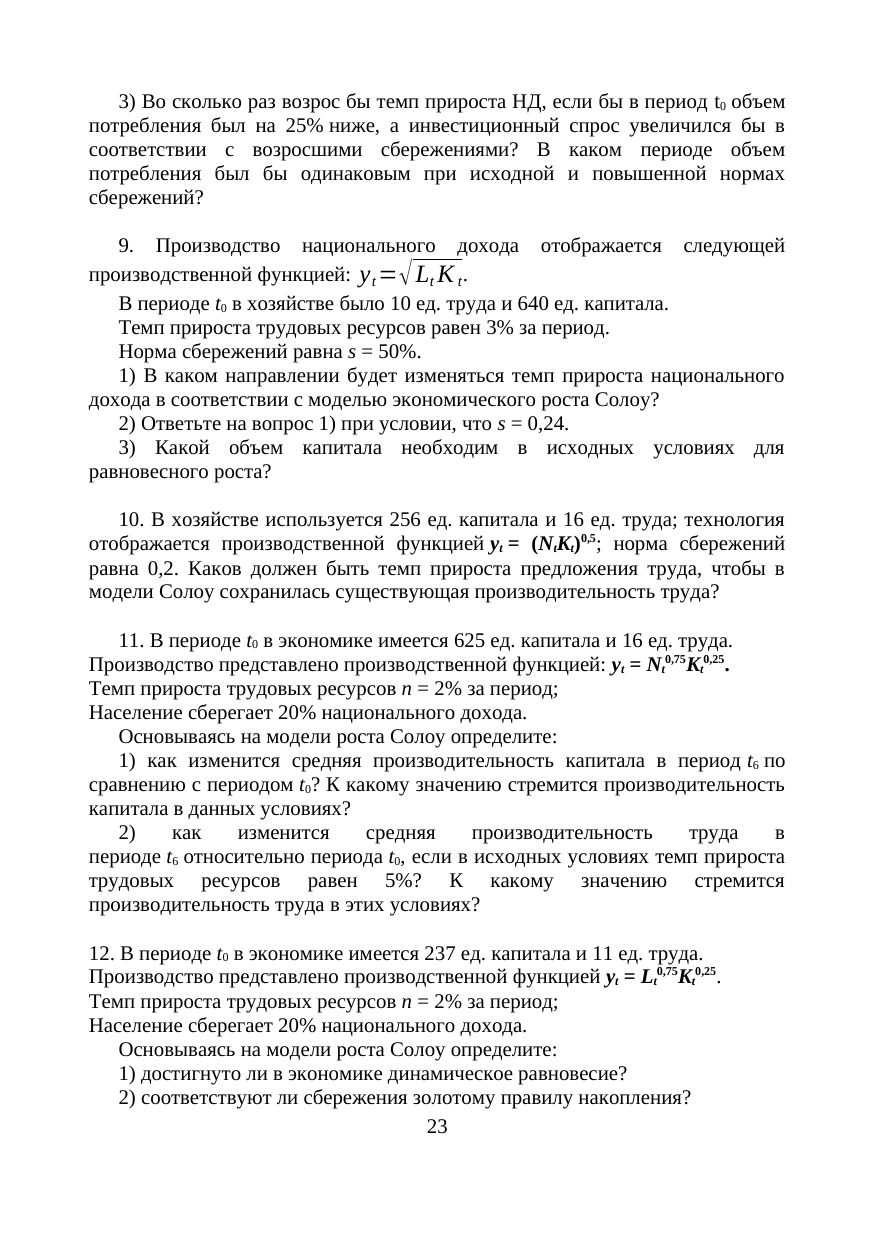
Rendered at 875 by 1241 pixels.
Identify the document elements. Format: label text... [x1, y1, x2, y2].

text Норма сбережений равна s = 50%. [89, 339, 785, 363]
text 1) как изменится средняя производительность капитала в период t6 по сравнению с периодом t0? К какому значению стремится производительность капитала в данных условиях? [89, 748, 785, 820]
text 1) достигнуто ли в экономике динамическое равновесие? [89, 1061, 785, 1085]
text Основываясь на модели роста Солоу определите: [89, 1037, 785, 1061]
text 2) Ответьте на вопрос 1) при условии, что s = 0,24. [89, 411, 785, 435]
text Темп прироста трудовых ресурсов равен 3% за период. [89, 315, 785, 339]
text Население сберегает 20% национального дохода. [89, 700, 785, 724]
text Основываясь на модели роста Солоу определите: [89, 724, 785, 748]
text 9. Производство национального дохода отображается следующей производственной функцией: . [89, 233, 785, 291]
text 10. В хозяйстве используется 256 ед. капитала и 16 ед. труда; технология отображается производственной функцией yt = (NtKt)0,5; норма сбережений равна 0,2. Каков должен быть темп прироста предложения труда, чтобы в модели Солоу сохранилась существующая производительность труда? [89, 507, 785, 603]
text Темп прироста трудовых ресурсов n = 2% за период; [89, 676, 785, 700]
text 3) Какой объем капитала необходим в исходных условиях для равновесного роста? [89, 435, 785, 483]
text В периоде t0 в хозяйстве было 10 ед. труда и 640 ед. капитала. [89, 291, 785, 315]
text 2) как изменится средняя производительность труда в периоде t6 относительно периода t0, если в исходных условиях темп прироста трудовых ресурсов равен 5%? К какому значению стремится производительность труда в этих условиях? [89, 820, 785, 916]
text Производство представлено производственной функцией: yt = Nt0,75Kt0,25. [89, 652, 785, 676]
text Темп прироста трудовых ресурсов n = 2% за период; [89, 988, 785, 1013]
text Население сберегает 20% национального дохода. [89, 1013, 785, 1037]
text 11. В периоде t0 в экономике имеется 625 ед. капитала и 16 ед. труда. [89, 628, 785, 652]
text 2) соответствуют ли сбережения золотому правилу накопления? [89, 1085, 785, 1109]
text 12. В периоде t0 в экономике имеется 237 ед. капитала и 11 ед. труда. [89, 940, 785, 964]
text 3) Во сколько раз возрос бы темп прироста НД, если бы в период t0 объем потребления был на 25% ниже, а инвестиционный спрос увеличился бы в соответствии с возросшими сбережениями? В каком периоде объем потребления был бы одинаковым при исходной и повышенной нормах сбережений? [89, 89, 785, 209]
text Производство представлено производственной функцией yt = Lt0,75Kt0,25. [89, 964, 785, 988]
text 1) В каком направлении будет изменяться темп прироста национального дохода в соответствии с моделью экономического роста Солоу? [89, 363, 785, 411]
